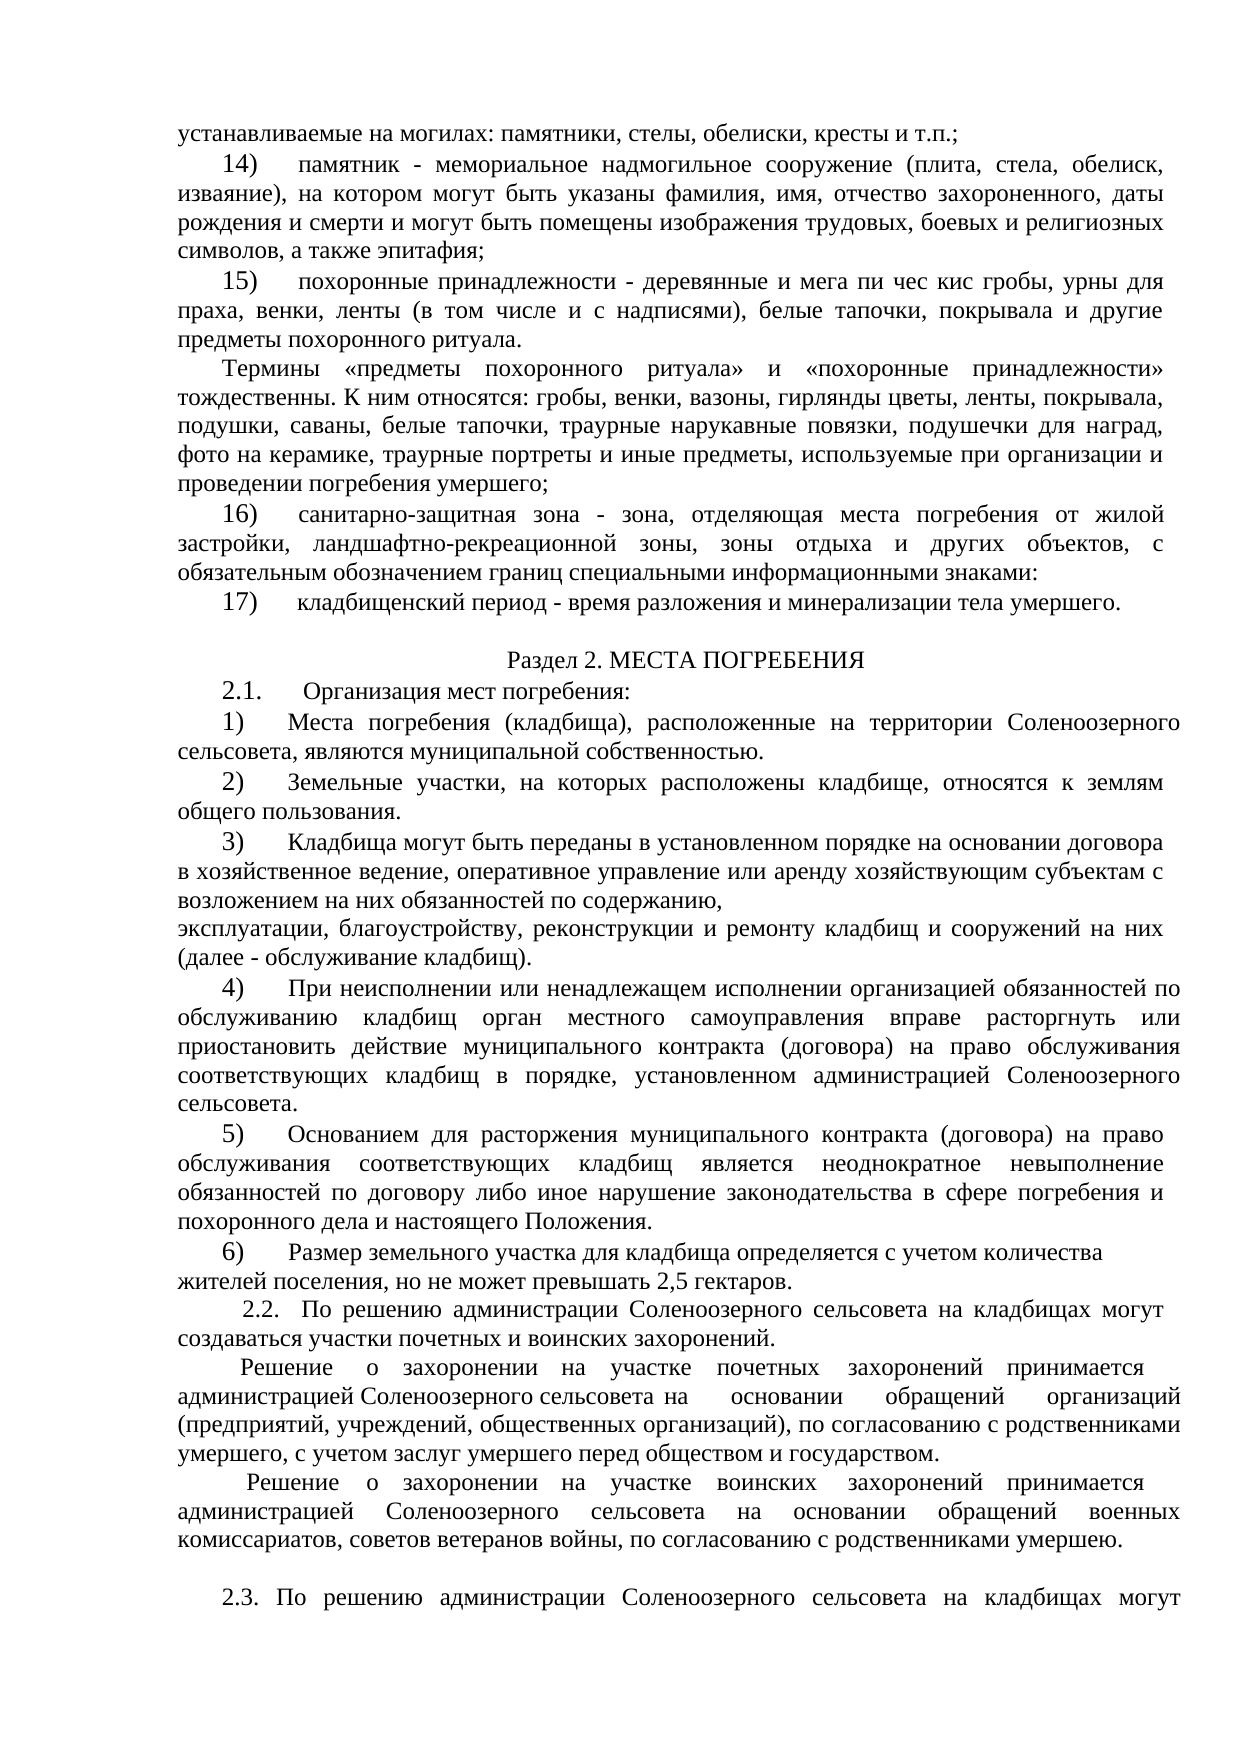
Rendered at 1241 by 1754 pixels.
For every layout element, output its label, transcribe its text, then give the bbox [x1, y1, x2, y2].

list Кладбища могут быть переданы в установленном порядке на основании договора в хозяйственное ведение, оперативное управление или аренду хозяйствующим субъектам с возложением на них обязанностей по содержанию, [177, 825, 1164, 913]
list санитарно-защитная зона - зона, отделяющая места погребения от жилой застройки, ландшафтно-рекреационной зоны, зоны отдыха и других объектов, с обязательным обозначением границ специальными информационными знаками: [177, 497, 1164, 585]
text 2.2. По решению администрации Соленоозерного сельсовета на кладбищах могут создаваться участки почетных и воинских захоронений. [177, 1294, 1164, 1352]
list При неисполнении или ненадлежащем исполнении организацией обязанностей по обслуживанию кладбищ орган местного самоуправления вправе расторгнуть или приостановить действие муниципального контракта (договора) на право обслуживания соответствующих кладбищ в порядке, установленном администрацией Соленоозерного сельсовета. [177, 971, 1181, 1117]
text администрацией Соленоозерного сельсовета на основании обращений военных комиссариатов, советов ветеранов войны, по согласованию с родственниками умершею. [177, 1496, 1181, 1553]
list кладбищенский период - время разложения и минерализации тела умершего. [177, 585, 1181, 616]
list Земельные участки, на которых расположены кладбище, относятся к землям общего пользования. [177, 765, 1164, 825]
text Раздел 2. МЕСТА ПОГРЕБЕНИЯ [177, 645, 1150, 674]
text эксплуатации, благоустройству, реконструкции и ремонту кладбищ и сооружений на них (далее - обслуживание кладбищ). [177, 913, 1164, 971]
list Размер земельного участка для кладбища определяется с учетом количества [177, 1234, 1181, 1266]
list Места погребения (кладбища), расположенные на территории Соленоозерного сельсовета, являются муниципальной собственностью. [177, 705, 1181, 765]
text Термины «предметы похоронного ритуала» и «похоронные принадлежности» тождественны. К ним относятся: гробы, венки, вазоны, гирлянды цветы, ленты, покрывала, подушки, саваны, белые тапочки, траурные нарукавные повязки, подушечки для наград, фото на керамике, траурные портреты и иные предметы, используемые при организации и проведении погребения умершего; [177, 353, 1164, 497]
text Решение о захоронении на участке почетных захоронений принимается [177, 1352, 1181, 1381]
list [177, 118, 1164, 147]
list Основанием для расторжения муниципального контракта (договора) на право обслуживания соответствующих кладбищ является неоднократное невыполнение обязанностей по договору либо иное нарушение законодательства в сфере погребения и похоронного дела и настоящего Положения. [177, 1117, 1164, 1234]
text жителей поселения, но не может превышать 2,5 гектаров. [177, 1266, 1181, 1294]
list памятник - мемориальное надмогильное сооружение (плита, стела, обелиск, изваяние), на котором могут быть указаны фамилия, имя, отчество захороненного, даты рождения и смерти и могут быть помещены изображения трудовых, боевых и религиозных символов, а также эпитафия; [177, 147, 1164, 264]
list Организация мест погребения: [177, 674, 1181, 705]
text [177, 1582, 1181, 1611]
text Решение о захоронении на участке воинских захоронений принимается [177, 1467, 1181, 1496]
list похоронные принадлежности - деревянные и мега пи чес кис гробы, урны для праха, венки, ленты (в том числе и с надписями), белые тапочки, покрывала и другие предметы похоронного ритуала. [177, 264, 1164, 353]
text администрацией Соленоозерного сельсовета на основании обращений организаций (предприятий, учреждений, общественных организаций), по согласованию с родственниками умершего, с учетом заслуг умершего перед обществом и государством. [177, 1381, 1181, 1467]
